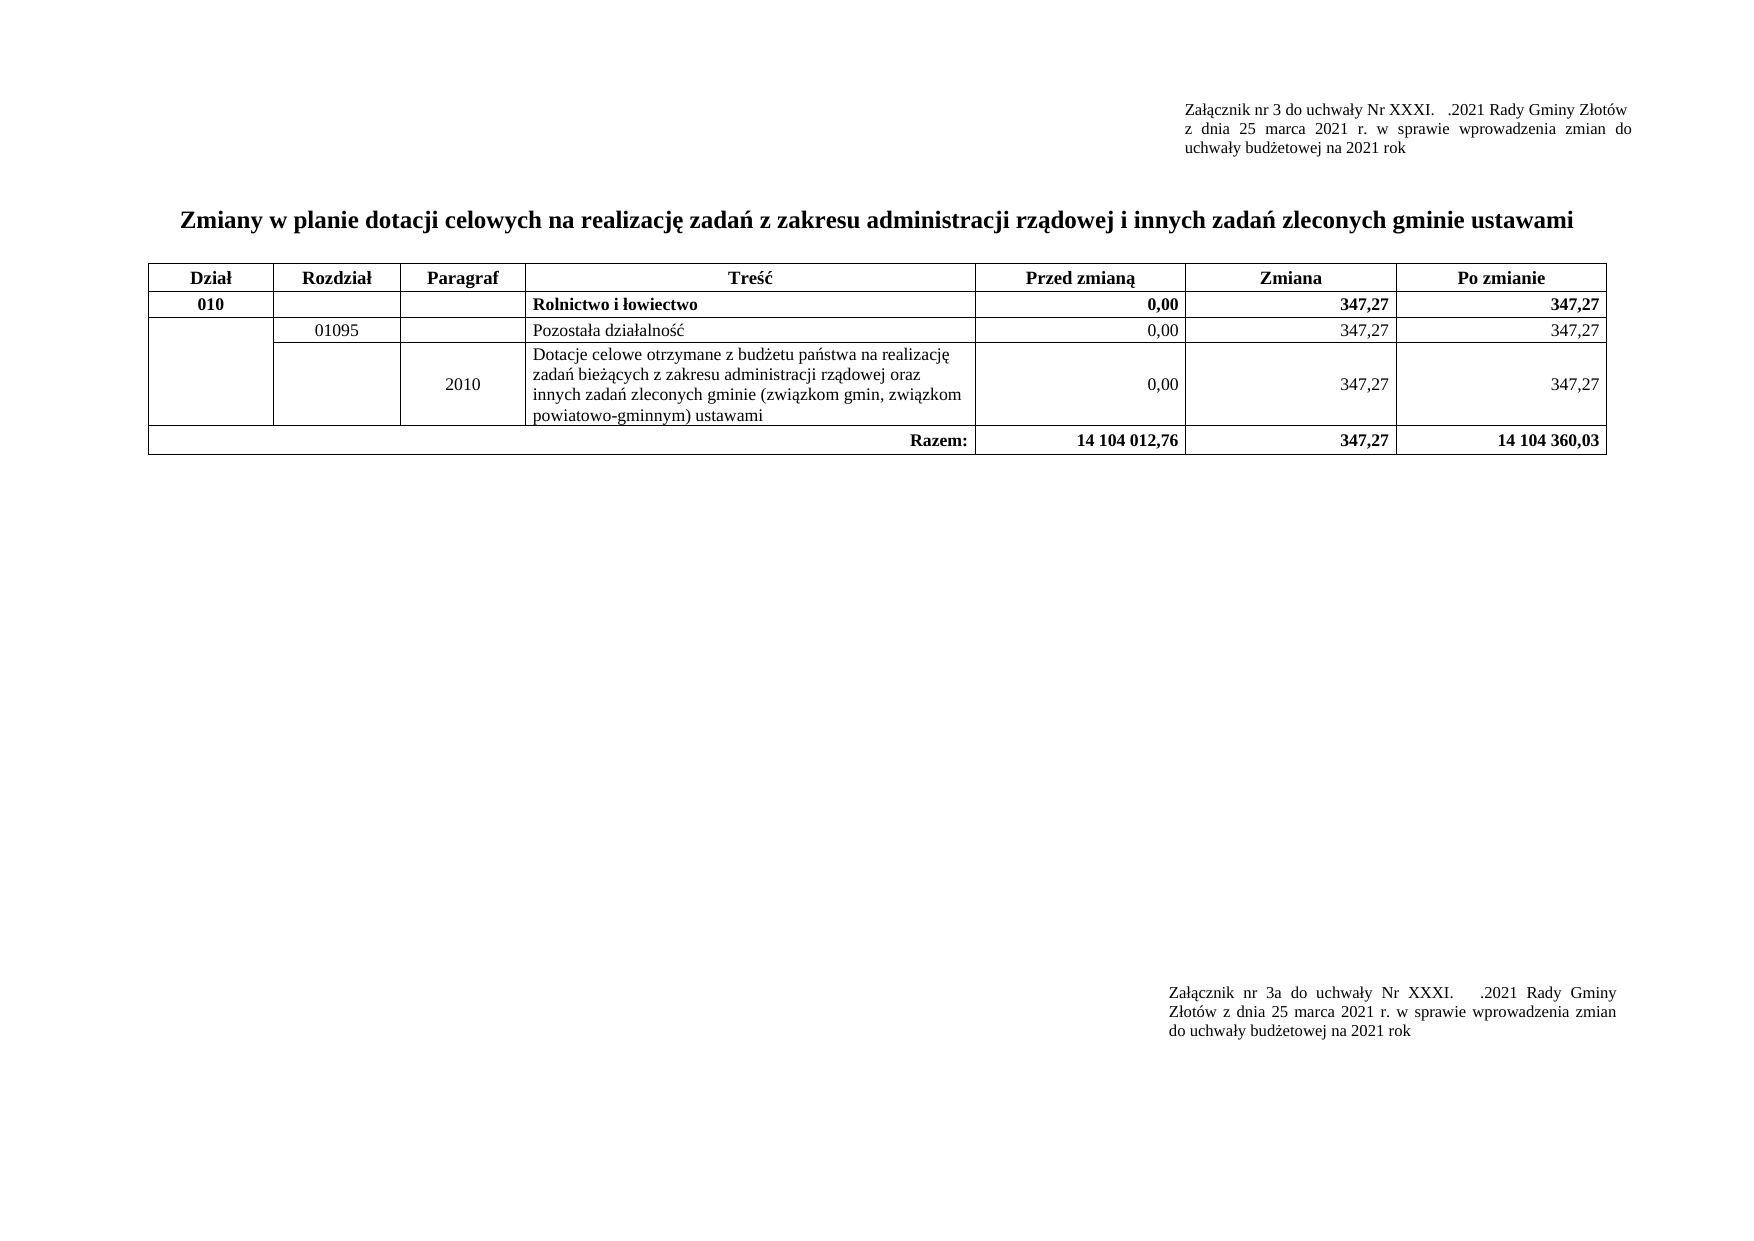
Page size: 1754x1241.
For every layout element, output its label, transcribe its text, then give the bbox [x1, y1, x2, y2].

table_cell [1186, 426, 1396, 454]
text Załącznik nr 3 do uchwały Nr XXXI. .2021 Rady Gminy Złotów z dnia 25 marca 2021 r. w sprawie wprowadzenia zmian do uchwały budżetowej na 2021 rok [1184, 99, 1633, 157]
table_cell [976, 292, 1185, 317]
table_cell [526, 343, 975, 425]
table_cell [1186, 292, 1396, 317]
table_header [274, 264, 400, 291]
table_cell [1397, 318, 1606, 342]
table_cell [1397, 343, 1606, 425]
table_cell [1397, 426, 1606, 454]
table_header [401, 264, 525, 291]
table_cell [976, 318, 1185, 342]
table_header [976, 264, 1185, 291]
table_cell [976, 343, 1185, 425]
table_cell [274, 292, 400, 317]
text Zmiany w planie dotacji celowych na realizację zadań z zakresu administracji rządowej i innych zadań zleconych gminie ustawami [148, 205, 1606, 234]
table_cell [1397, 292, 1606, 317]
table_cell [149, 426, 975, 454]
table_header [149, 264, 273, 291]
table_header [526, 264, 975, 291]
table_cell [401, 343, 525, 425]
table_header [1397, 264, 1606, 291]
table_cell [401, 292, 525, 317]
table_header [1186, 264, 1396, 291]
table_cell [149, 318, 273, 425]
text Załącznik nr 3a do uchwały Nr XXXI. .2021 Rady Gminy Złotów z dnia 25 marca 2021 r. w sprawie wprowadzenia zmian do uchwały budżetowej na 2021 rok [1169, 983, 1617, 1040]
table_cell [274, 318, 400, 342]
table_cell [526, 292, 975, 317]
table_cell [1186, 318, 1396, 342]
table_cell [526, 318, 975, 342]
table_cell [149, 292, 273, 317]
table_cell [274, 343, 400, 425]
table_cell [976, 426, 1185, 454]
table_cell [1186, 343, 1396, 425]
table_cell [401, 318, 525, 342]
